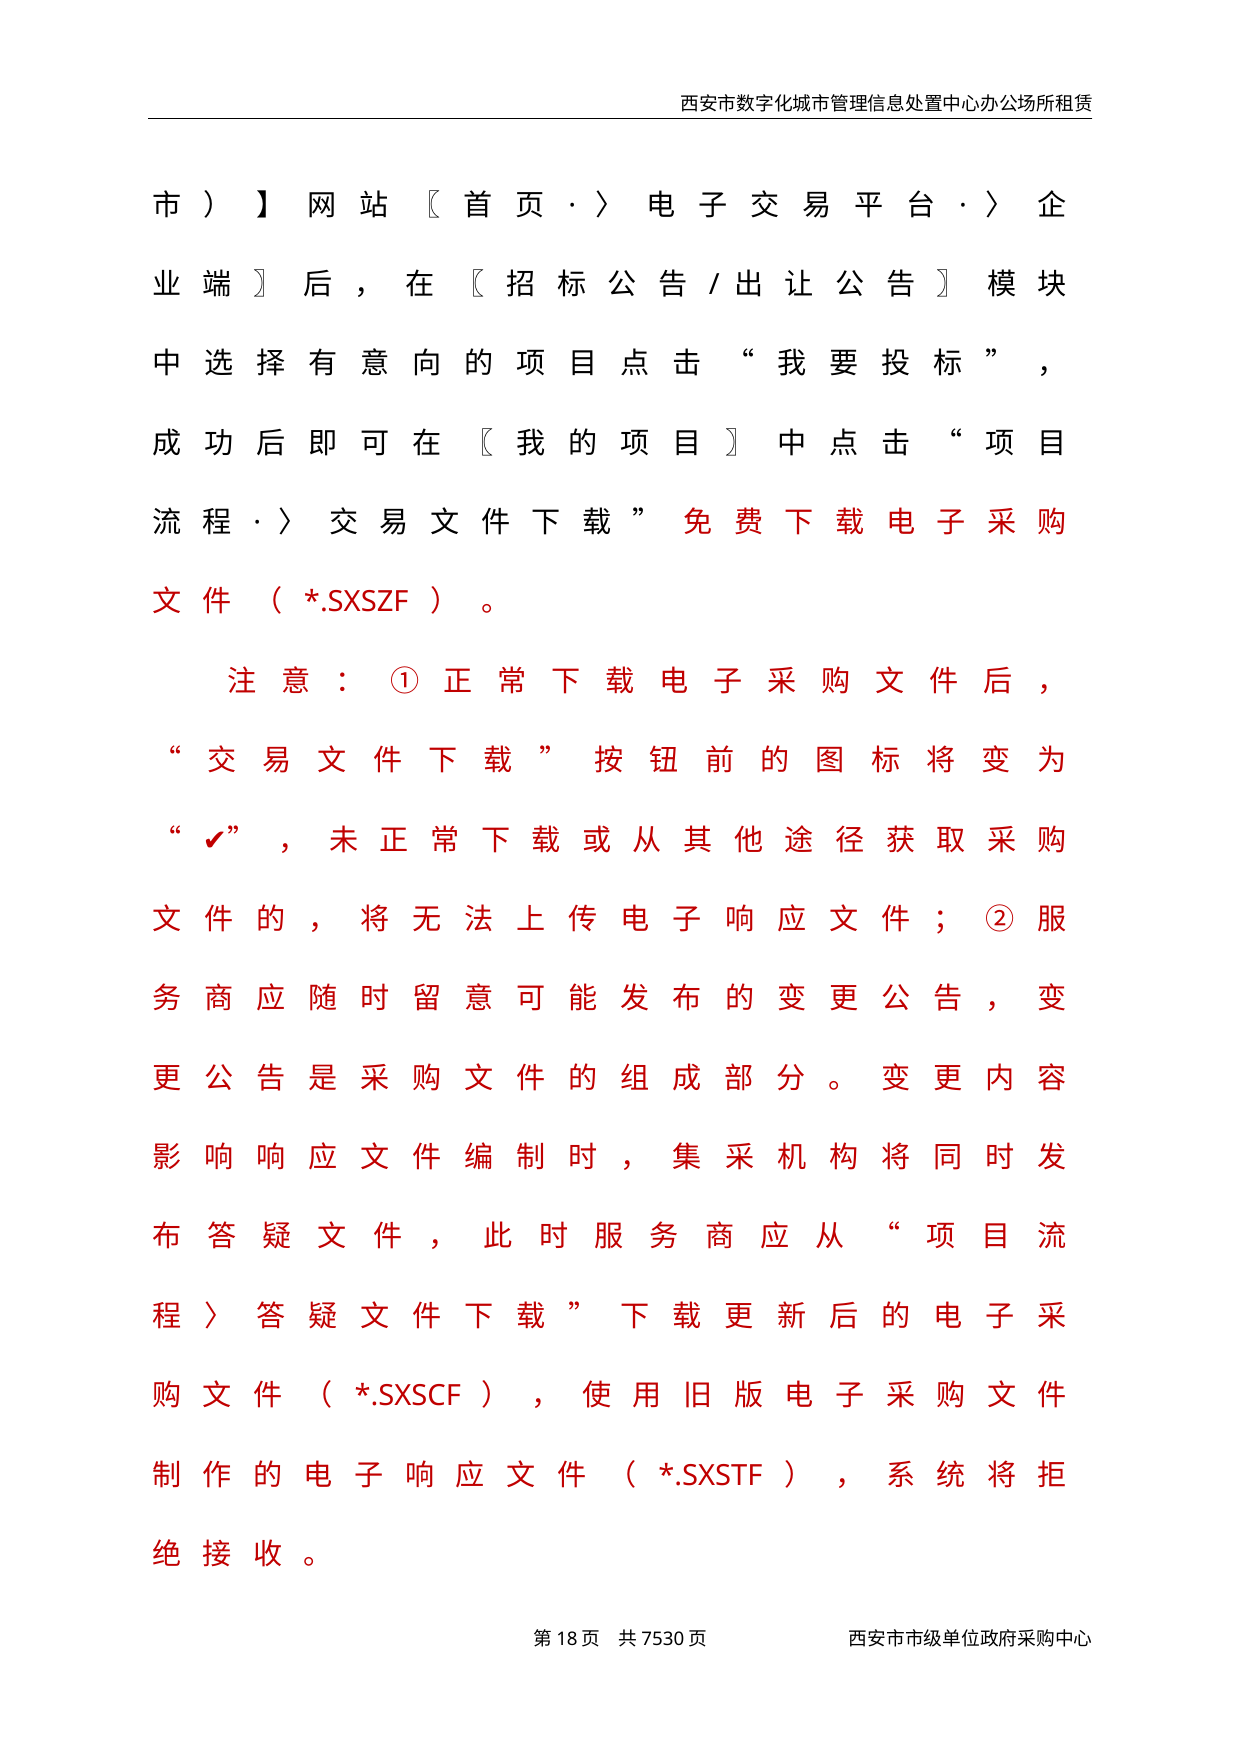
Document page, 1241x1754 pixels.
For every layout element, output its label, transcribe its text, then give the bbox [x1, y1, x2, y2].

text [152, 163, 1088, 639]
text 注意：①正常下载电子采购文件后，“交易文件下载”按钮前的图标将变为“✔”，未正常下载或从其他途径获取采购文件的，将无法上传电子响应文件；②服务商应随时留意可能发布的变更公告，变更公告是采购文件的组成部分。变更内容影响响应文件编制时，集采机构将同时发布答疑文件，此时服务商应从“项目流程〉答疑文件下载”下载更新后的电子采购文件（*.SXSCF），使用旧版电子采购文件制作的电子响应文件（*.SXSTF），系统将拒绝接收。 [152, 639, 1088, 1591]
